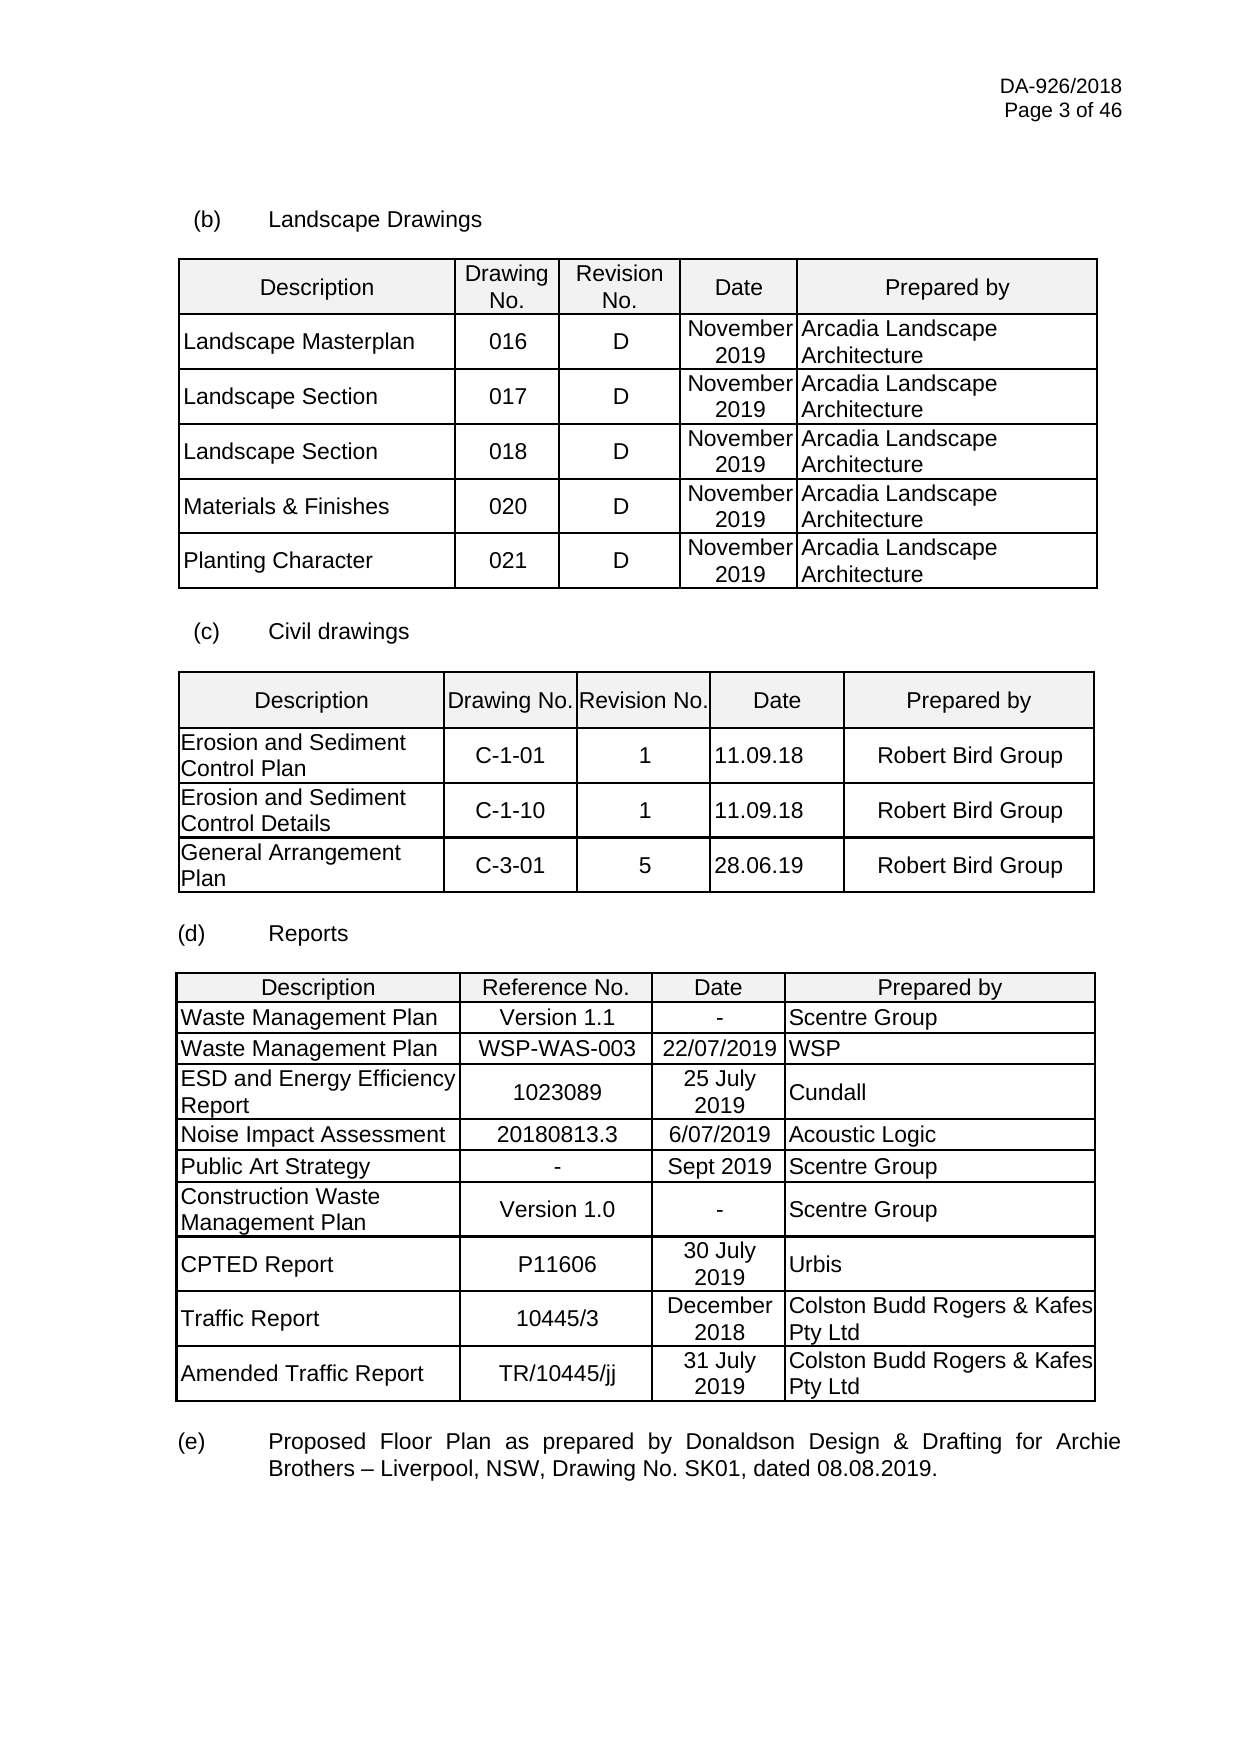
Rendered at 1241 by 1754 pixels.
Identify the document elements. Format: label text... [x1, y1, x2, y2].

table_cell Construction Waste Management Plan [178, 1183, 459, 1235]
table_cell 30 July 2019 [653, 1238, 784, 1290]
table_cell Materials & Finishes [180, 480, 454, 532]
table_cell Colston Budd Rogers & Kafes Pty Ltd [786, 1292, 1094, 1345]
table_cell Planting Character [180, 534, 454, 587]
table_cell C-3-01 [445, 839, 576, 891]
table_cell November 2019 [681, 480, 796, 532]
table_header Revision No. [578, 673, 709, 727]
table_cell - [653, 1183, 784, 1235]
table_cell Traffic Report [178, 1292, 459, 1345]
table_cell Cundall [786, 1065, 1094, 1118]
table_cell Robert Bird Group [845, 784, 1093, 836]
table_cell Acoustic Logic [786, 1120, 1094, 1149]
table_cell D [560, 480, 679, 532]
table_cell WSP [786, 1034, 1094, 1063]
table_header Drawing No. [456, 260, 558, 313]
table_header Date [711, 673, 843, 727]
table_cell 017 [456, 370, 558, 423]
table_cell Scentre Group [786, 1183, 1094, 1235]
table_header Date [653, 974, 784, 1001]
table_cell Scentre Group [786, 1003, 1094, 1032]
table_cell - [653, 1003, 784, 1032]
table_cell Landscape Section [180, 425, 454, 477]
table_cell 6/07/2019 [653, 1120, 784, 1149]
table_cell Amended Traffic Report [178, 1347, 459, 1400]
table_cell Urbis [786, 1238, 1094, 1290]
table_header Revision No. [560, 260, 679, 313]
table_cell December 2018 [653, 1292, 784, 1345]
table_cell 1023089 [461, 1065, 651, 1118]
table_cell D [560, 534, 679, 587]
text (c) Civil drawings [193, 618, 1122, 644]
text (b) Landscape Drawings [193, 206, 1122, 232]
table_cell 1 [578, 784, 709, 836]
table_cell TR/10445/jj [461, 1347, 651, 1400]
table_cell 016 [456, 315, 558, 368]
table_cell - [461, 1151, 651, 1181]
table_header Prepared by [798, 260, 1096, 313]
table_cell Arcadia Landscape Architecture [798, 315, 1096, 368]
table_cell 28.06.19 [711, 839, 843, 891]
table_cell Colston Budd Rogers & Kafes Pty Ltd [786, 1347, 1094, 1400]
text (e) Proposed Floor Plan as prepared by Donaldson Design & Drafting for Archie Brothers – Liverpool, NSW, Drawing No. SK01, dated 08.08.2019. [118, 1428, 1122, 1481]
table_header Reference No. [461, 974, 651, 1001]
table_cell Robert Bird Group [845, 729, 1093, 782]
table_cell D [560, 315, 679, 368]
table_cell Erosion and Sediment Control Plan [180, 729, 443, 782]
table_cell C-1-10 [445, 784, 576, 836]
table_cell C-1-01 [445, 729, 576, 782]
table_cell CPTED Report [178, 1238, 459, 1290]
table_cell Waste Management Plan [178, 1003, 459, 1032]
table_cell Erosion and Sediment Control Details [180, 784, 443, 836]
table_cell P11606 [461, 1238, 651, 1290]
table_cell Landscape Masterplan [180, 315, 454, 368]
table_cell Waste Management Plan [178, 1034, 459, 1063]
table_header Drawing No. [445, 673, 576, 727]
table_cell Sept 2019 [653, 1151, 784, 1181]
table_header Description [178, 974, 459, 1001]
table_cell 10445/3 [461, 1292, 651, 1345]
table_header Date [681, 260, 796, 313]
table_cell Version 1.0 [461, 1183, 651, 1235]
table_cell Noise Impact Assessment [178, 1120, 459, 1149]
table_cell WSP-WAS-003 [461, 1034, 651, 1063]
table_cell Arcadia Landscape Architecture [798, 480, 1096, 532]
table_cell Arcadia Landscape Architecture [798, 425, 1096, 477]
table_cell ESD and Energy Efficiency Report [178, 1065, 459, 1118]
table_cell November 2019 [681, 370, 796, 423]
table_cell Robert Bird Group [845, 839, 1093, 891]
table_cell General Arrangement Plan [180, 839, 443, 891]
table_cell 1 [578, 729, 709, 782]
table_cell Landscape Section [180, 370, 454, 423]
table_cell 20180813.3 [461, 1120, 651, 1149]
table_cell Scentre Group [786, 1151, 1094, 1181]
table_cell November 2019 [681, 534, 796, 587]
table_header Description [180, 673, 443, 727]
table_cell Arcadia Landscape Architecture [798, 370, 1096, 423]
table_cell November 2019 [681, 425, 796, 477]
table_cell 11.09.18 [711, 784, 843, 836]
table_cell 31 July 2019 [653, 1347, 784, 1400]
table_cell 018 [456, 425, 558, 477]
table_cell D [560, 425, 679, 477]
table_header Description [180, 260, 454, 313]
text (d) Reports [118, 919, 1122, 946]
table_cell Public Art Strategy [178, 1151, 459, 1181]
table_cell 021 [456, 534, 558, 587]
table_cell 020 [456, 480, 558, 532]
table_cell 5 [578, 839, 709, 891]
table_cell 25 July 2019 [653, 1065, 784, 1118]
table_cell November 2019 [681, 315, 796, 368]
table_cell Arcadia Landscape Architecture [798, 534, 1096, 587]
table_header Prepared by [786, 974, 1094, 1001]
table_cell Version 1.1 [461, 1003, 651, 1032]
table_cell D [560, 370, 679, 423]
table_cell 22/07/2019 [653, 1034, 784, 1063]
table_cell 11.09.18 [711, 729, 843, 782]
table_header Prepared by [845, 673, 1093, 727]
